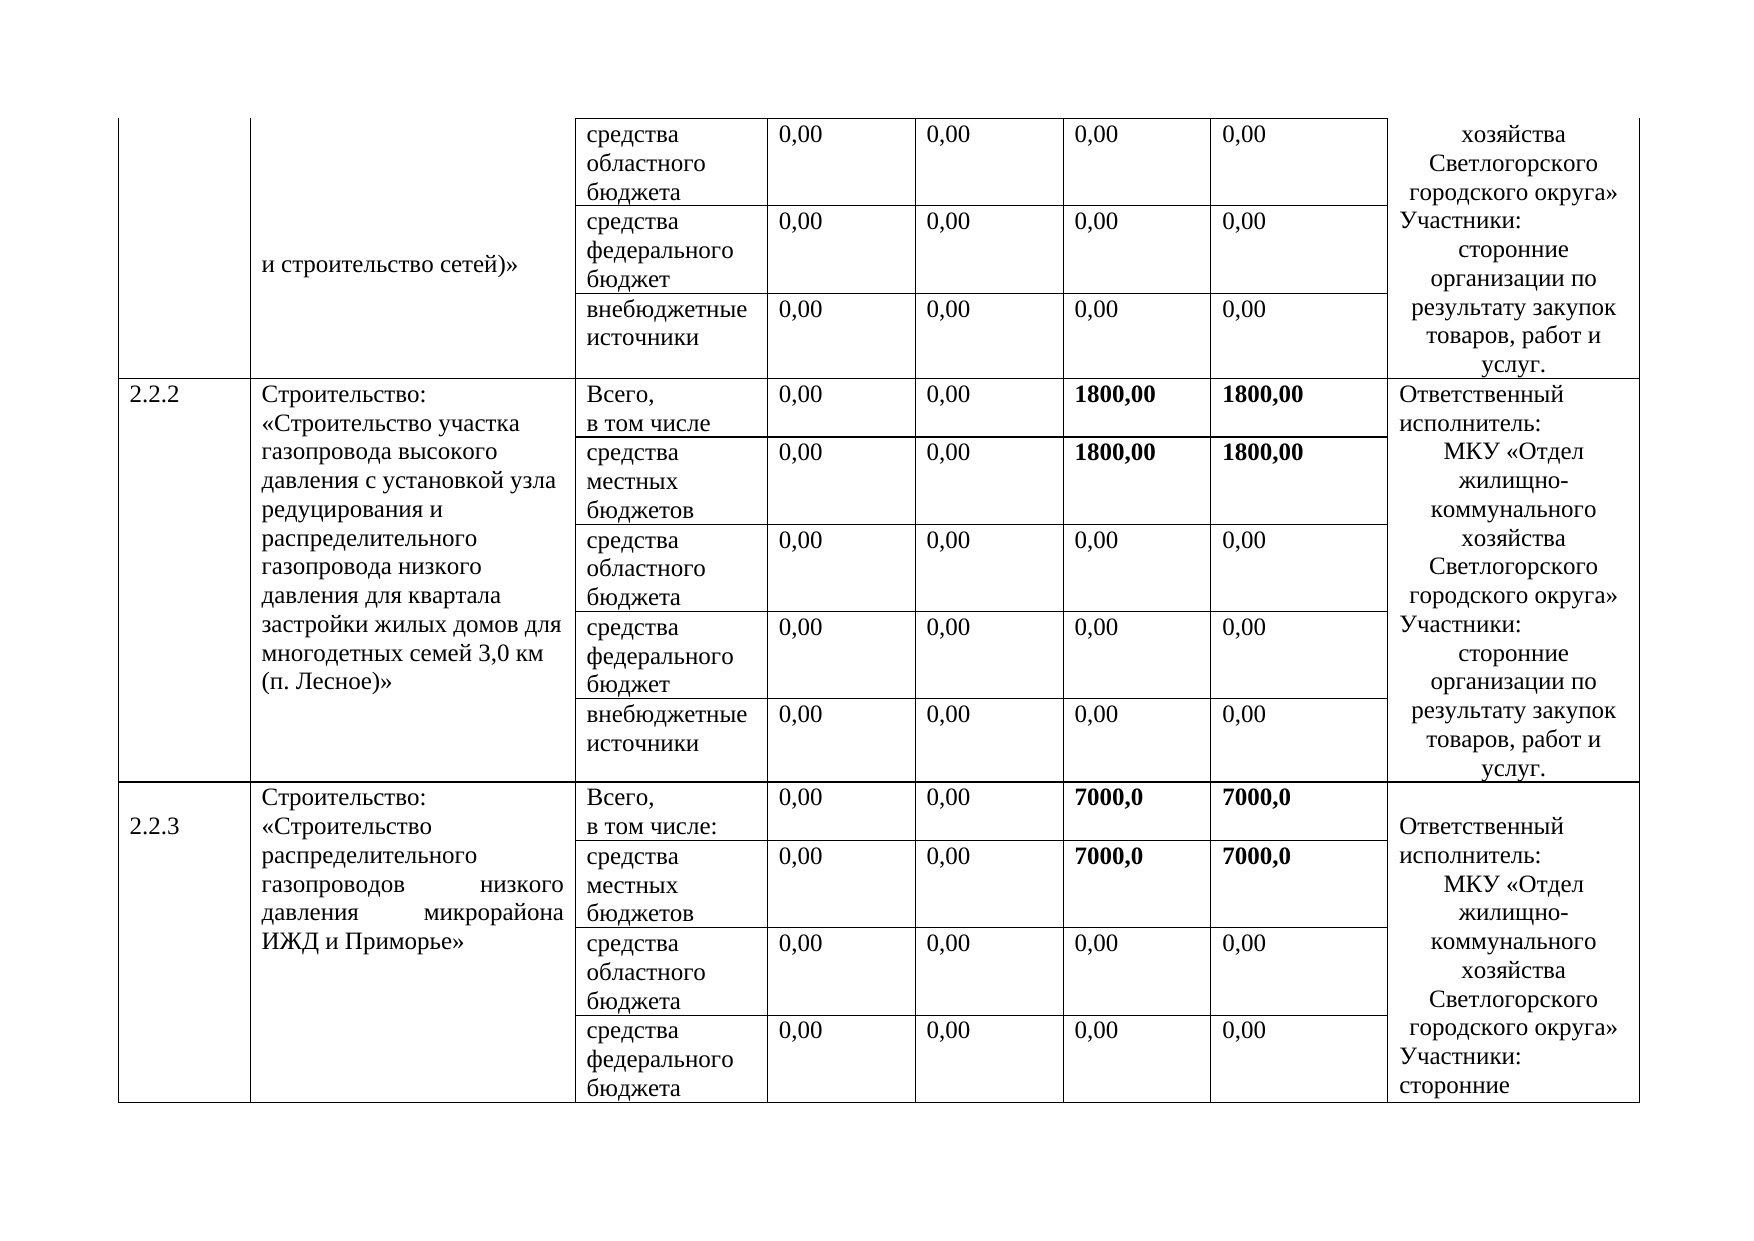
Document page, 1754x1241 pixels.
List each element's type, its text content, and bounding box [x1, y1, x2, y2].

table_cell средства областного бюджета [576, 119, 767, 205]
table_cell средства федерального бюджета [576, 1016, 767, 1102]
table_cell 0,00 [1064, 699, 1210, 781]
table_cell 0,00 [768, 379, 915, 436]
table_cell 0,00 [768, 294, 915, 378]
table_cell 7000,0 [1211, 783, 1387, 840]
table_cell 0,00 [768, 612, 915, 698]
table_cell 1800,00 [1211, 379, 1387, 436]
table_cell 0,00 [916, 379, 1063, 436]
table_cell 0,00 [916, 841, 1063, 927]
table_cell 0,00 [1064, 119, 1210, 205]
table_cell 0,00 [1064, 206, 1210, 293]
table_cell 0,00 [916, 699, 1063, 781]
table_cell 0,00 [768, 841, 915, 927]
table_cell 2.2.3 [119, 783, 250, 1102]
table_cell средства местных бюджетов [576, 438, 767, 524]
table_cell 0,00 [1211, 1016, 1387, 1102]
table_cell 0,00 [768, 438, 915, 524]
table_cell средства местных бюджетов [576, 841, 767, 927]
table_cell 0,00 [1211, 119, 1387, 205]
table_cell 0,00 [1211, 294, 1387, 378]
table_cell 0,00 [768, 783, 915, 840]
table_cell 0,00 [1064, 612, 1210, 698]
table_cell 2.2.2 [119, 379, 250, 781]
table_cell 0,00 [768, 928, 915, 1014]
table_cell 0,00 [768, 1016, 915, 1102]
table_cell 0,00 [1211, 206, 1387, 293]
table_cell 0,00 [916, 294, 1063, 378]
table_cell Строительство: «Строительство участка газопровода высокого давления с установкой узла редуцирования и распределительного газопровода низкого давления для квартала застройки жилых домов для многодетных семей 3,0 км (п. Лесное)» [251, 379, 575, 781]
table_cell средства федерального бюджет [576, 206, 767, 293]
table_cell 0,00 [916, 119, 1063, 205]
table_cell 0,00 [916, 783, 1063, 840]
table_cell 0,00 [1064, 294, 1210, 378]
table_cell 0,00 [768, 699, 915, 781]
table_cell внебюджетные источники [576, 294, 767, 378]
table_cell 0,00 [1211, 612, 1387, 698]
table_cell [1388, 783, 1639, 1102]
table_cell 0,00 [916, 525, 1063, 611]
table_cell Всего, в том числе: [576, 783, 767, 840]
table_cell 0,00 [1211, 699, 1387, 781]
table_cell 0,00 [1064, 525, 1210, 611]
table_cell внебюджетные источники [576, 699, 767, 781]
table_cell Всего, в том числе [576, 379, 767, 436]
table_cell 0,00 [1064, 1016, 1210, 1102]
table_cell 0,00 [768, 206, 915, 293]
table_cell Строительство: «Строительство распределительного газопроводов низкого давления микрорайона ИЖД и Приморье» [251, 783, 575, 1102]
table_cell 7000,0 [1064, 841, 1210, 927]
table_cell 0,00 [768, 119, 915, 205]
table_cell средства федерального бюджет [576, 612, 767, 698]
table_cell средства областного бюджета [576, 525, 767, 611]
table_cell 0,00 [916, 928, 1063, 1014]
table_cell 0,00 [768, 525, 915, 611]
table_cell 0,00 [1211, 928, 1387, 1014]
table_cell 1800,00 [1211, 438, 1387, 524]
table_cell 0,00 [1211, 525, 1387, 611]
table_cell 0,00 [916, 612, 1063, 698]
table_cell 0,00 [916, 438, 1063, 524]
table_cell 1800,00 [1064, 438, 1210, 524]
table_cell 7000,0 [1064, 783, 1210, 840]
table_cell 1800,00 [1064, 379, 1210, 436]
table_cell 7000,0 [1211, 841, 1387, 927]
table_cell средства областного бюджета [576, 928, 767, 1014]
table_cell 0,00 [1064, 928, 1210, 1014]
table_cell 0,00 [916, 206, 1063, 293]
table_cell 0,00 [916, 1016, 1063, 1102]
